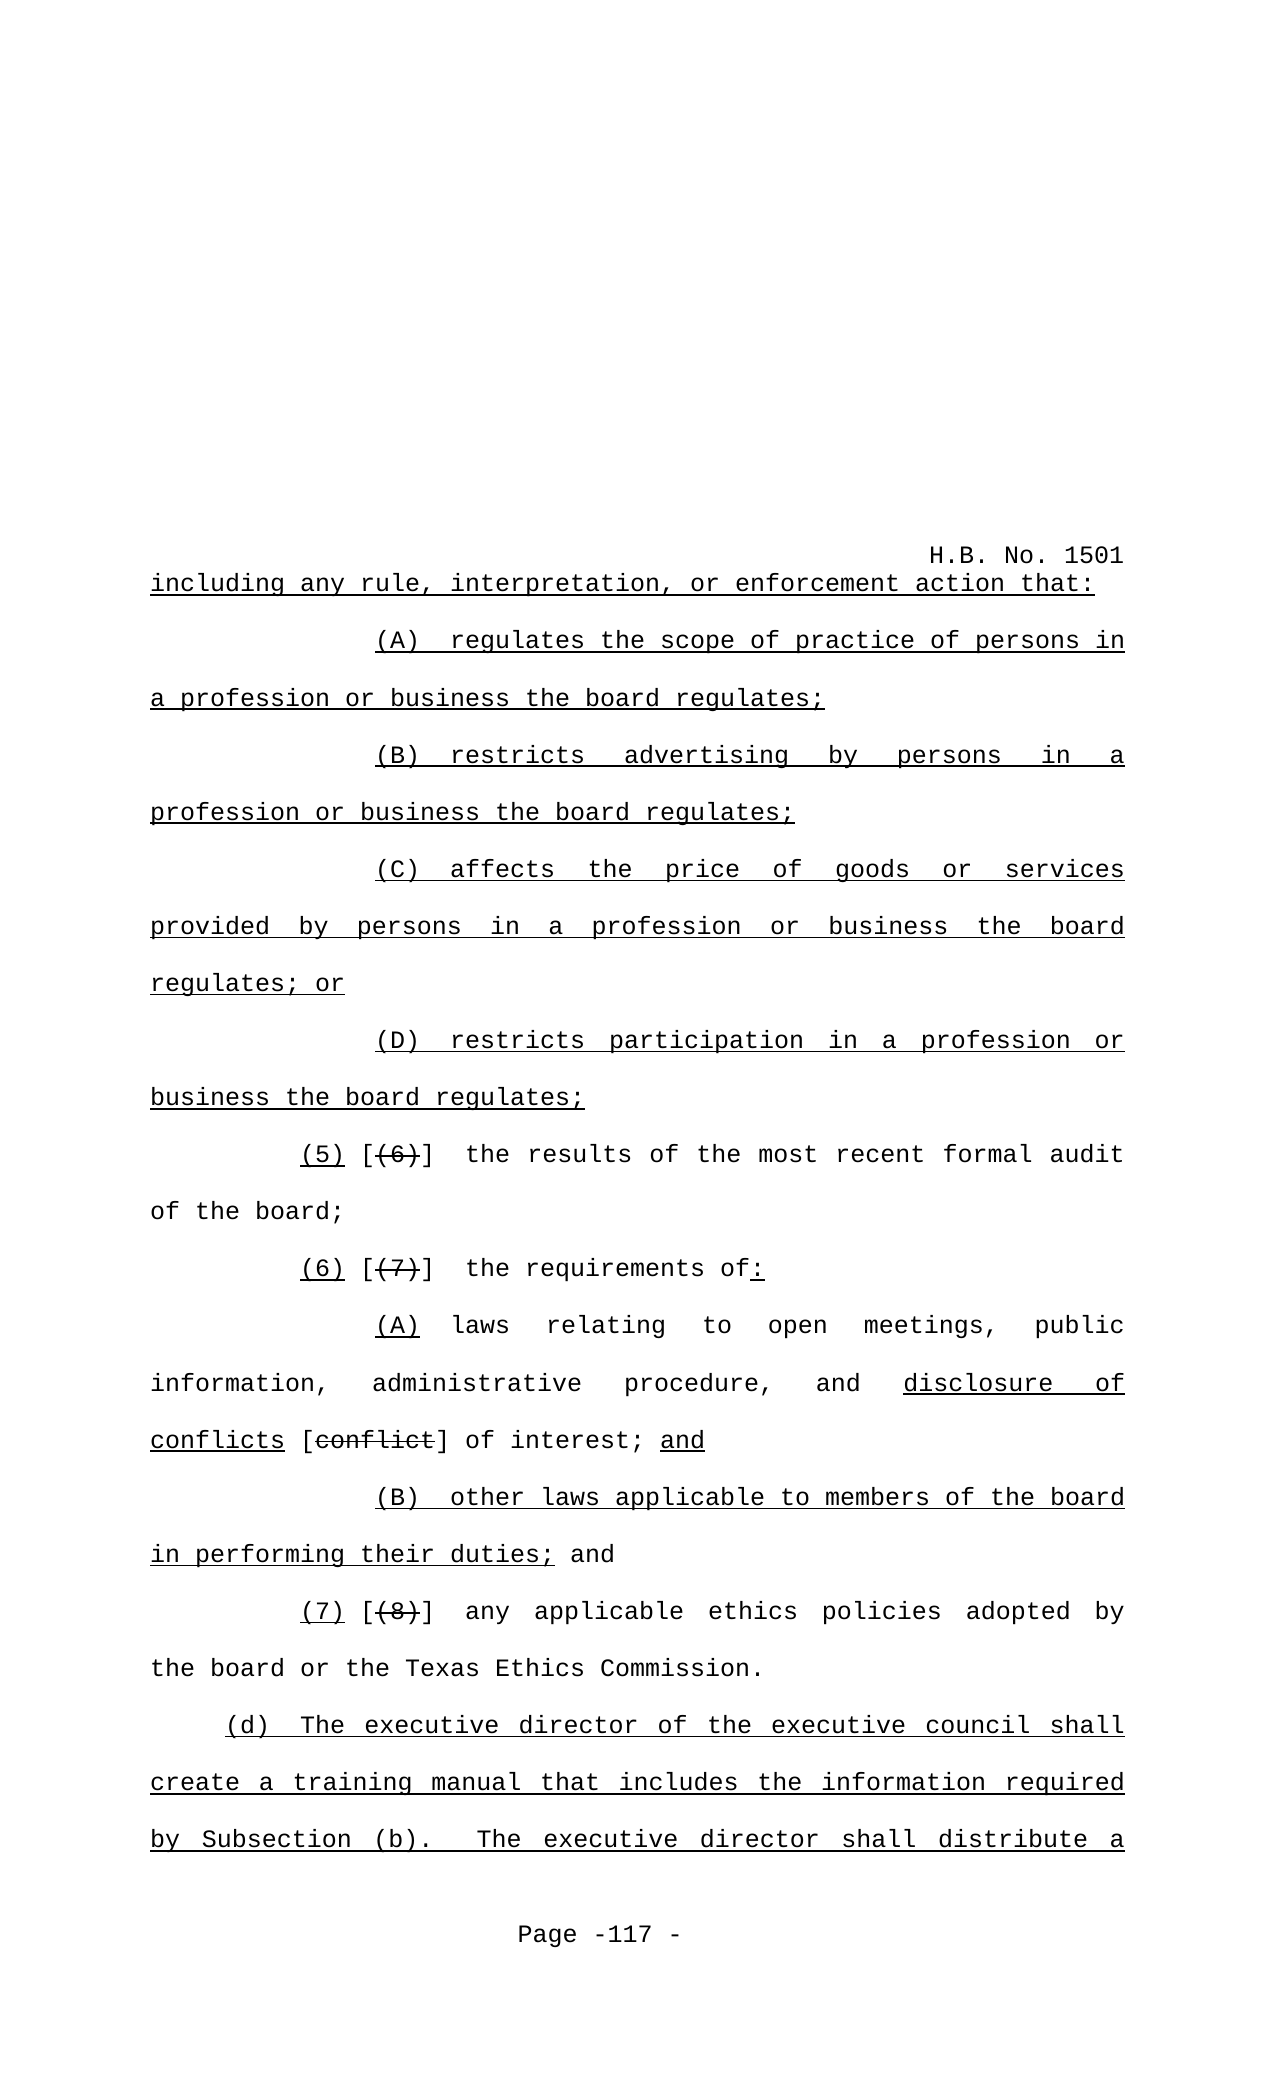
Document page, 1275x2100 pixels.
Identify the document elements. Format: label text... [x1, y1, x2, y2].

text (D) restricts participation in a profession or business the board regulates; [150, 1027, 1125, 1113]
text (6) [(7)] the requirements of: [150, 1256, 1125, 1284]
text (C) affects the price of goods or services provided by persons in a profession or business the board regulates; or [150, 856, 1125, 937]
text (B) restricts advertising by persons in a profession or business the board regulates; [150, 742, 1125, 828]
text (7) [(8)] any applicable ethics policies adopted by the board or the Texas Ethics Commission. [150, 1598, 1125, 1684]
text (A) laws relating to open meetings, public information, administrative procedure, and disclosure of conflicts [conflict] of interest; and [150, 1313, 1125, 1456]
text (C) affects the price of goods or services provided by persons in a profession or business the board regulates; or [150, 938, 1125, 999]
text (5) [(6)] the results of the most recent formal audit of the board; [150, 1142, 1125, 1227]
text (A) regulates the scope of practice of persons in a profession or business the board regulates; [150, 628, 1125, 713]
text (B) other laws applicable to members of the board in performing their duties; and [150, 1484, 1125, 1570]
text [150, 571, 1125, 599]
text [150, 1795, 1125, 1850]
